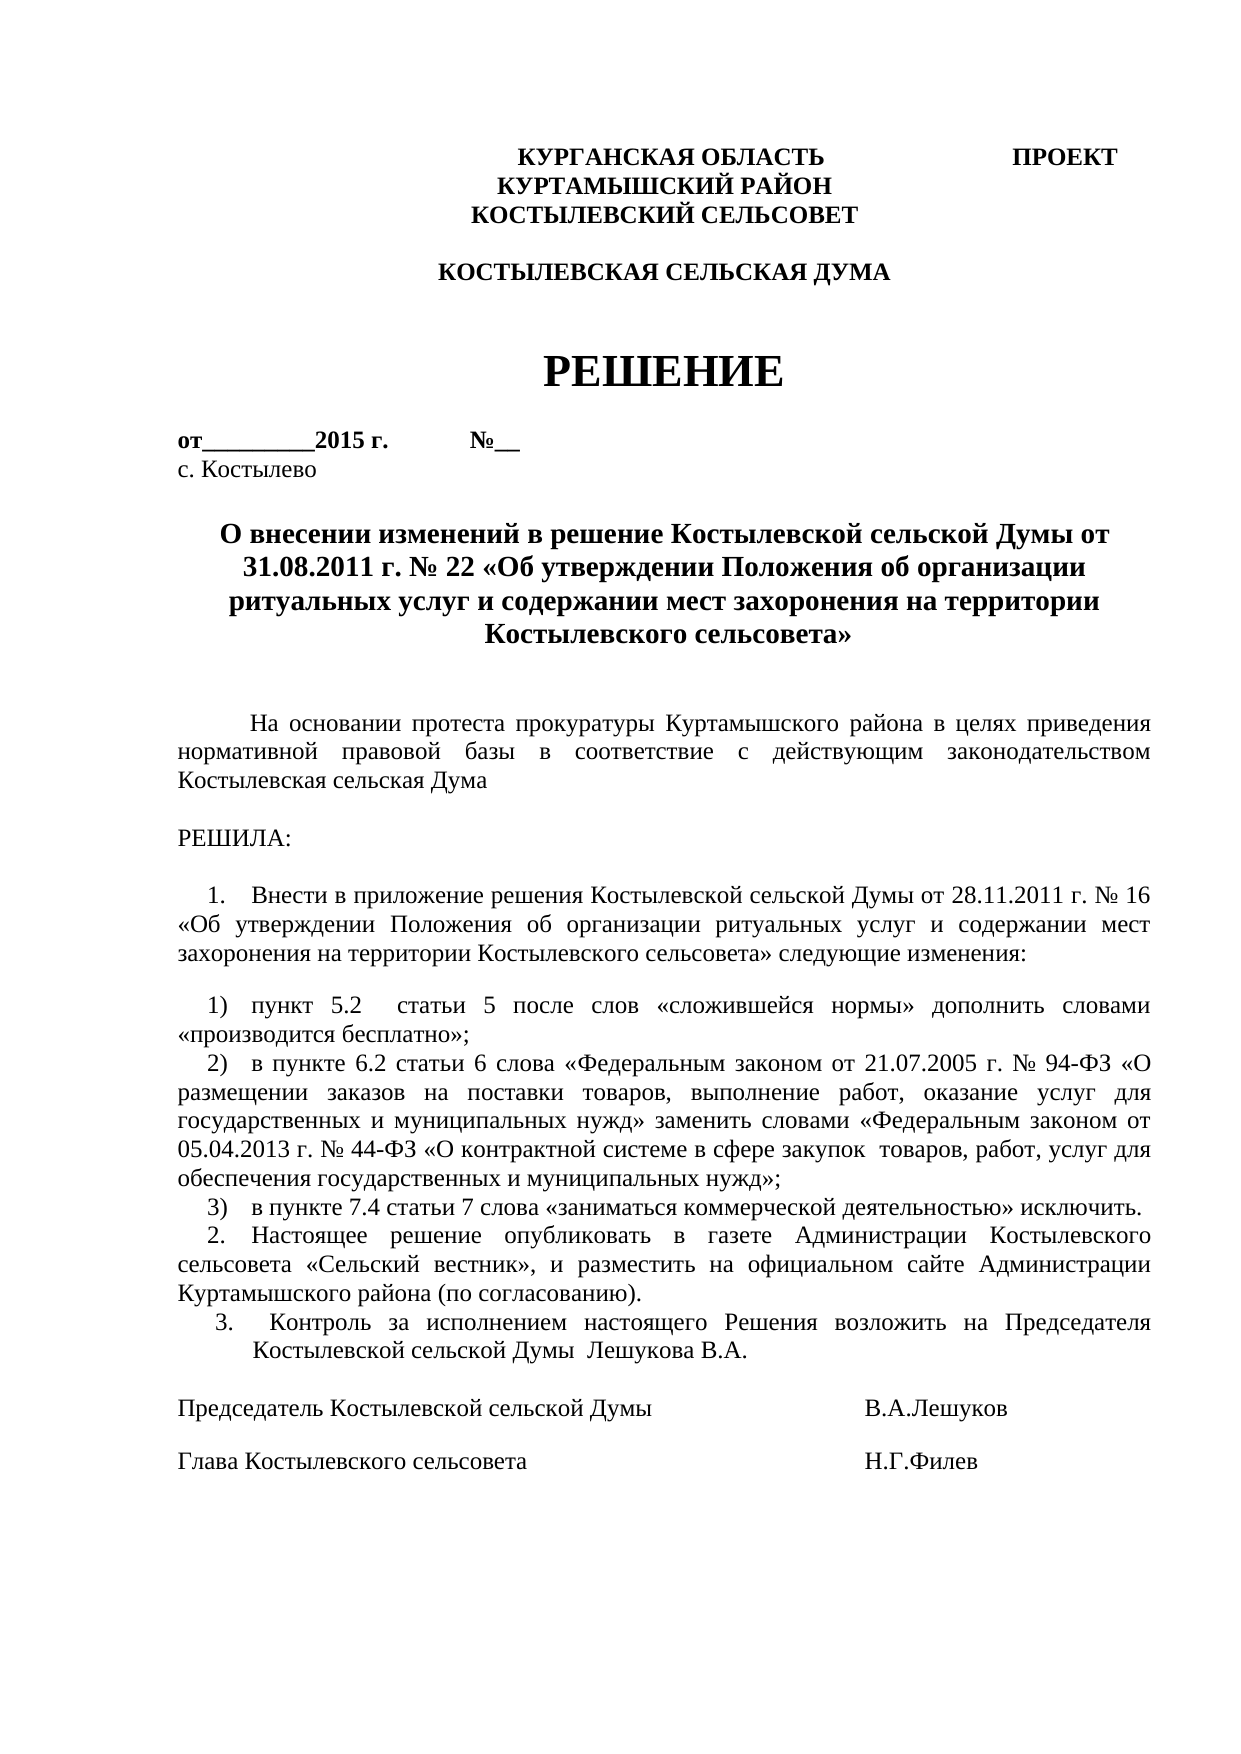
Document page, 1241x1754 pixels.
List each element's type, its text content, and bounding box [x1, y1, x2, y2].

text от_________2015 г. №__ [177, 425, 1152, 454]
list Контроль за исполнением настоящего Решения возложить на Председателя Костылевской сельской Думы Лешукова В.А. [215, 1307, 1152, 1364]
list в пункте 7.4 статьи 7 слова «заниматься коммерческой деятельностью» исключить. [177, 1192, 1152, 1221]
text РЕШЕНИЕ [177, 343, 1152, 396]
text Председатель Костылевской сельской Думы В.А.Лешуков [177, 1393, 1152, 1422]
text РЕШИЛА: [177, 823, 1152, 851]
text О внесении изменений в решение Костылевской сельской Думы от 31.08.2011 г. № 22 «Об утверждении Положения об организации ритуальных услуг и содержании мест захоронения на территории [177, 516, 1152, 617]
text КОСТЫЛЕВСКАЯ СЕЛЬСКАЯ ДУМА [177, 257, 1152, 286]
list Внести в приложение решения Костылевской сельской Думы от 28.11.2011 г. № 16 «Об утверждении Положения об организации ритуальных услуг и содержании мест захоронения на территории Костылевского сельсовета» следующие изменения: [177, 880, 1152, 966]
text КУРТАМЫШСКИЙ РАЙОН [177, 171, 1152, 200]
text КОСТЫЛЕВСКИЙ СЕЛЬСОВЕТ [177, 200, 1152, 228]
text Глава Костылевского сельсовета Н.Г.Филев [177, 1446, 1152, 1474]
text Костылевского сельсовета» [177, 617, 1152, 650]
list пункт 5.2 статьи 5 после слов «сложившейся нормы» дополнить словами «производится бесплатно»; [177, 991, 1152, 1048]
list в пункте 6.2 статьи 6 слова «Федеральным законом от 21.07.2005 г. № 94-ФЗ «О размещении заказов на поставки товаров, выполнение работ, оказание услуг для государственных и муниципальных нужд» заменить словами «Федеральным законом от 05.04.2013 г. № 44-ФЗ «О контрактной системе в сфере закупок товаров, работ, услуг для обеспечения государственных и муниципальных нужд»; [177, 1048, 1152, 1192]
text На основании протеста прокуратуры Куртамышского района в целях приведения нормативной правовой базы в соответствие с действующим законодательством Костылевская сельская Дума [177, 708, 1152, 794]
text КУРГАНСКАЯ ОБЛАСТЬ ПРОЕКТ [177, 142, 1152, 171]
text с. Костылево [177, 454, 1152, 482]
list Настоящее решение опубликовать в газете Администрации Костылевского сельсовета «Сельский вестник», и разместить на официальном сайте Администрации Куртамышского района (по согласованию). [177, 1221, 1152, 1307]
